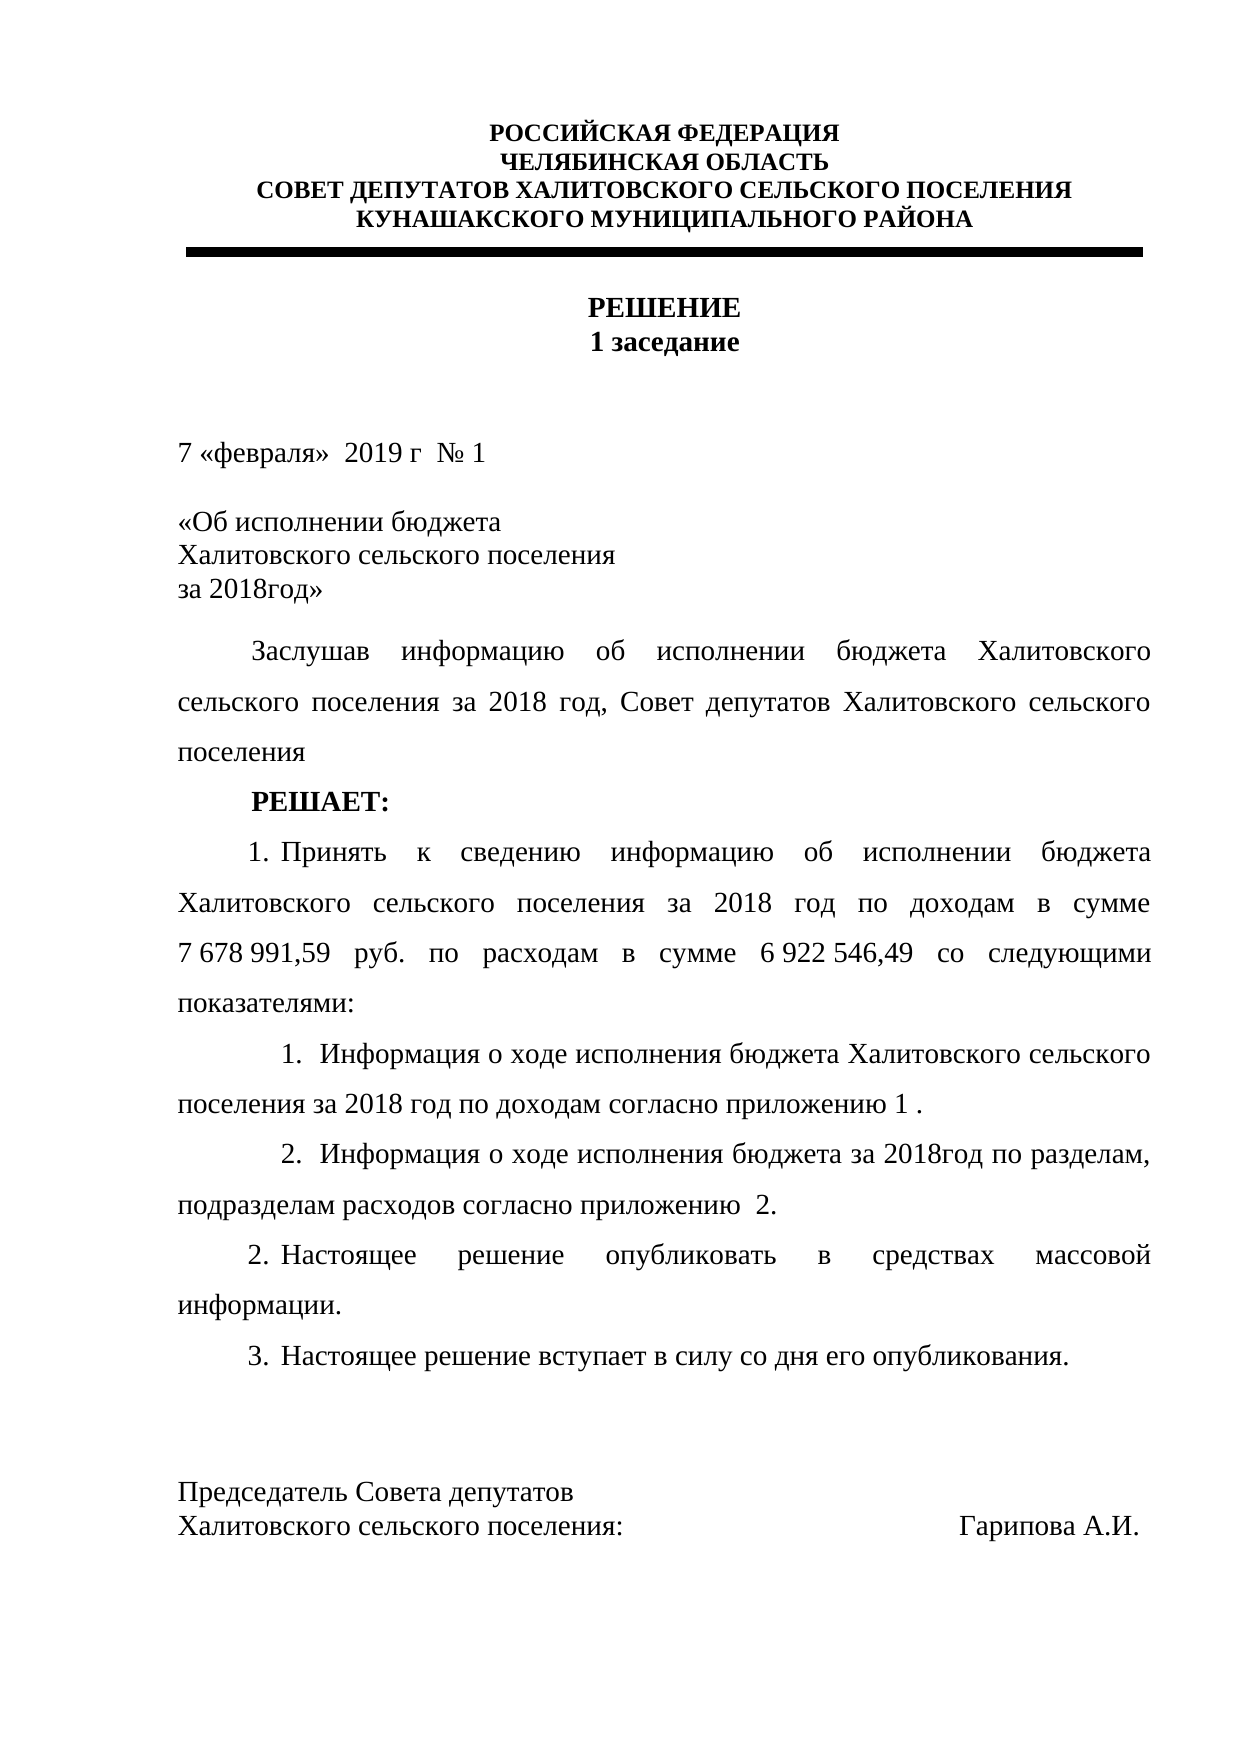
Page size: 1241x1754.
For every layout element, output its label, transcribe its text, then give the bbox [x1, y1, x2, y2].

list Информация о ходе исполнения бюджета Халитовского сельского поселения за 2018 год по доходам согласно приложению 1 . [177, 1036, 1152, 1120]
text РЕШЕНИЕ [177, 291, 1152, 324]
title Халитовского сельского поселения [177, 537, 1152, 571]
text КУНАШАКСКОГО МУНИЦИПАЛЬНОГО РАЙОНА [177, 204, 1152, 233]
text Заслушав информацию об исполнении бюджета Халитовского сельского поселения за 2018 год, Совет депутатов Халитовского сельского поселения [177, 633, 1152, 767]
text ЧЕЛЯБИНСКАЯ ОБЛАСТЬ [177, 147, 1152, 176]
text Председатель Совета депутатов [177, 1474, 1152, 1508]
text 1 заседание [177, 324, 1152, 358]
text РОССИЙСКАЯ ФЕДЕРАЦИЯ [177, 118, 1152, 147]
subtitle 7 «февраля» 2019 г № 1 [177, 435, 1152, 469]
title «Об исполнении бюджета [177, 504, 1152, 537]
text РЕШАЕТ: [177, 784, 1152, 818]
title за 2018год» [177, 571, 1152, 604]
list Настоящее решение вступает в силу со дня его опубликования. [177, 1338, 1152, 1371]
text Халитовского сельского поселения: Гарипова А.И. [177, 1508, 1152, 1541]
list Принять к сведению информацию об исполнении бюджета Халитовского сельского поселения за 2018 год по доходам в сумме 7 678 991,59 руб. по расходам в сумме 6 922 546,49 со следующими показателями: [177, 834, 1152, 1019]
list Настоящее решение опубликовать в средствах массовой информации. [177, 1237, 1152, 1321]
list Информация о ходе исполнения бюджета за 2018год по разделам, подразделам расходов согласно приложению 2. [177, 1136, 1152, 1220]
text СОВЕТ ДЕПУТАТОВ ХАЛИТОВСКОГО СЕЛЬСКОГО ПОСЕЛЕНИЯ [177, 176, 1152, 204]
